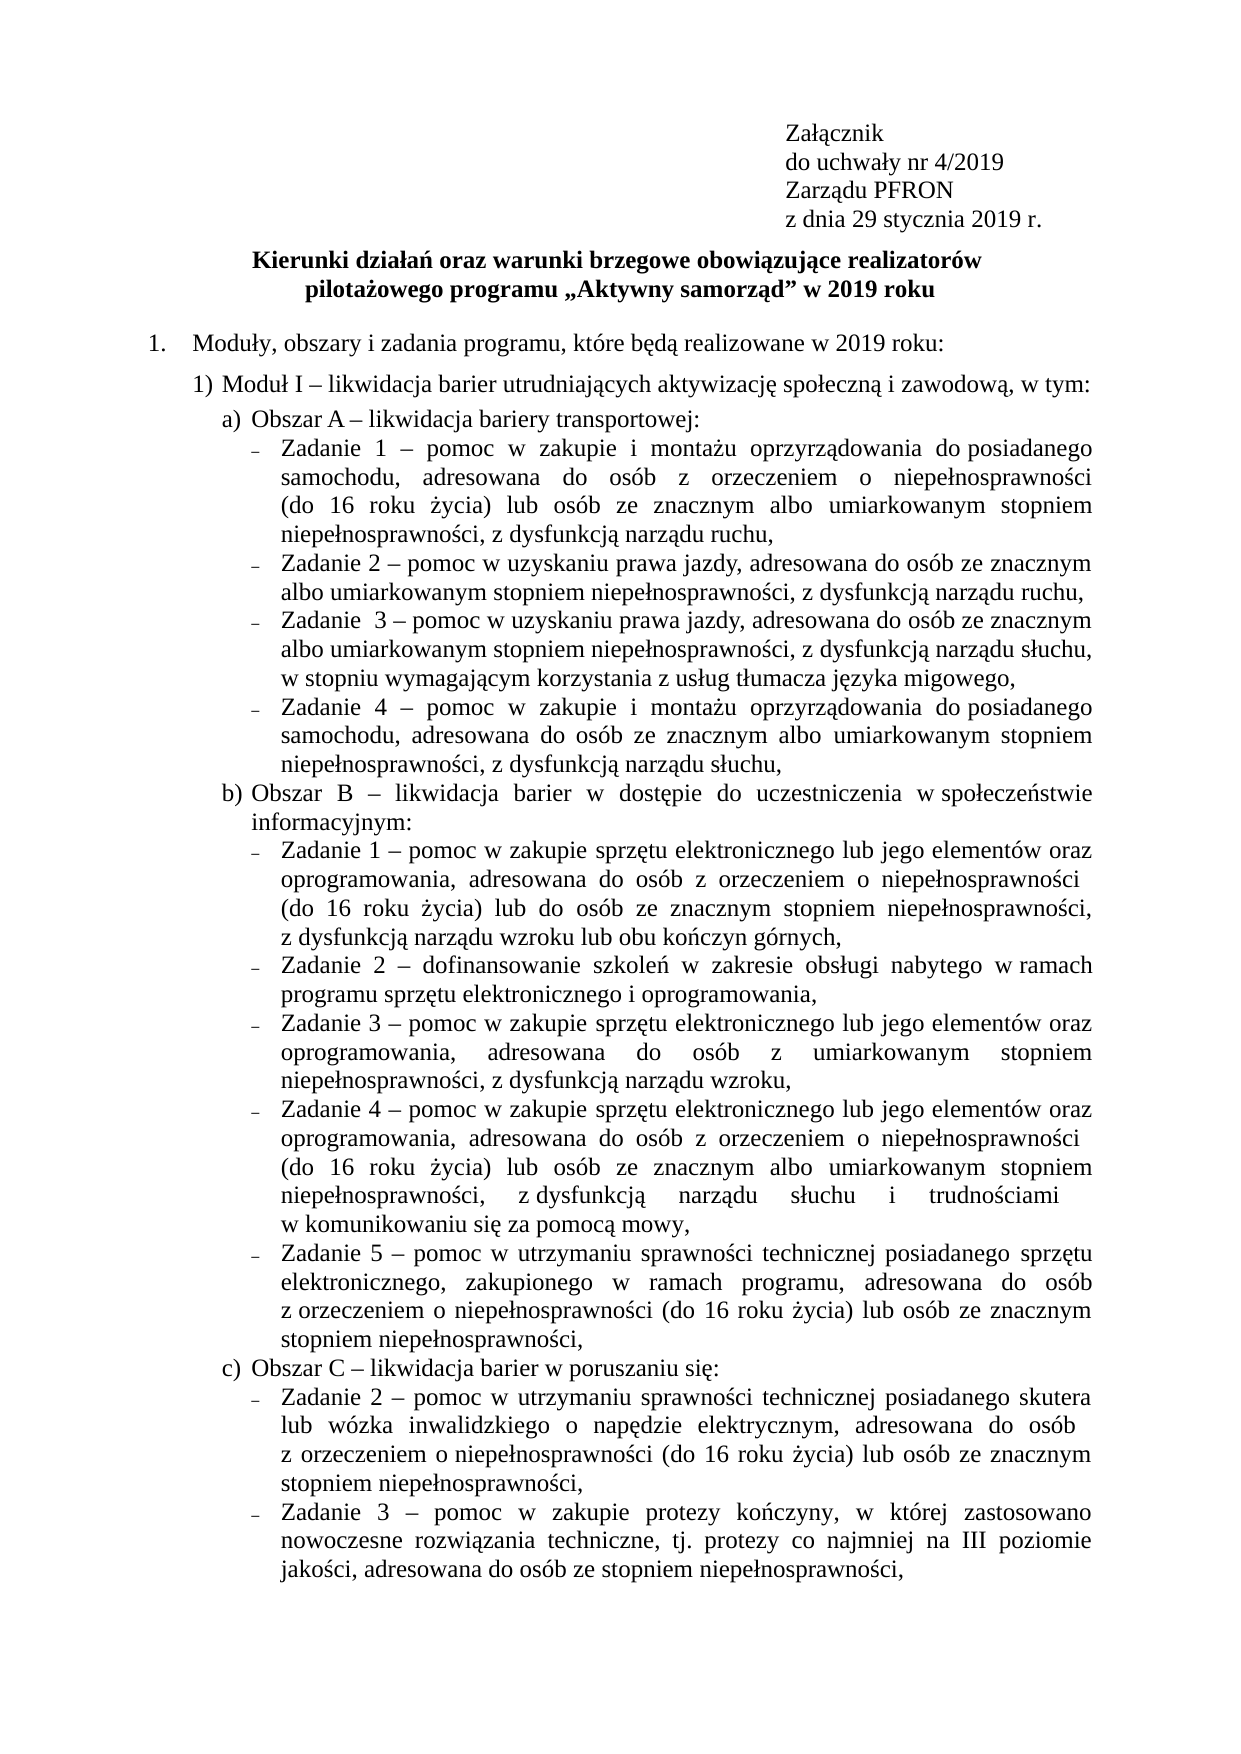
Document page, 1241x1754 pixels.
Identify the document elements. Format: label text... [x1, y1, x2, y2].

list Zadanie 1 – pomoc w zakupie i montażu oprzyrządowania do posiadanego samochodu, adresowana do osób z orzeczeniem o niepełnosprawności (do 16 roku życia) lub osób ze znacznym albo umiarkowanym stopniem niepełnosprawności, z dysfunkcją narządu ruchu, [251, 433, 1092, 548]
list Zadanie 2 – dofinansowanie szkoleń w zakresie obsługi nabytego w ramach programu sprzętu elektronicznego i oprogramowania, [251, 951, 1092, 1008]
list Moduły, obszary i zadania programu, które będą realizowane w 2019 roku: [148, 328, 1092, 357]
text Kierunki działań oraz warunki brzegowe obowiązujące realizatorów pilotażowego programu „Aktywny samorząd” w 2019 roku [148, 246, 1092, 303]
list Zadanie 5 – pomoc w utrzymaniu sprawności technicznej posiadanego sprzętu elektronicznego, zakupionego w ramach programu, adresowana do osób z orzeczeniem o niepełnosprawności (do 16 roku życia) lub osób ze znacznym stopniem niepełnosprawności, [251, 1238, 1092, 1353]
list Zadanie 3 – pomoc w zakupie protezy kończyny, w której zastosowano nowoczesne rozwiązania techniczne, tj. protezy co najmniej na III poziomie jakości, adresowana do osób ze stopniem niepełnosprawności, [251, 1497, 1092, 1583]
list Zadanie 2 – pomoc w uzyskaniu prawa jazdy, adresowana do osób ze znacznym albo umiarkowanym stopniem niepełnosprawności, z dysfunkcją narządu ruchu, [251, 548, 1092, 606]
list Zadanie 3 – pomoc w zakupie sprzętu elektronicznego lub jego elementów oraz oprogramowania, adresowana do osób z umiarkowanym stopniem niepełnosprawności, z dysfunkcją narządu wzroku, [251, 1008, 1092, 1094]
list Zadanie 4 – pomoc w zakupie sprzętu elektronicznego lub jego elementów oraz oprogramowania, adresowana do osób z orzeczeniem o niepełnosprawności (do 16 roku życia) lub osób ze znacznym albo umiarkowanym stopniem niepełnosprawności, z dysfunkcją narządu słuchu i trudnościami w komunikowaniu się za pomocą mowy, [251, 1094, 1092, 1238]
list Obszar A – likwidacja bariery transportowej: [222, 404, 1092, 433]
text Zarządu PFRON [785, 176, 1092, 204]
list Zadanie 3 – pomoc w uzyskaniu prawa jazdy, adresowana do osób ze znacznym albo umiarkowanym stopniem niepełnosprawności, z dysfunkcją narządu słuchu, w stopniu wymagającym korzystania z usług tłumacza języka migowego, [251, 606, 1092, 692]
text Załącznik [785, 118, 1092, 147]
list Moduł I – likwidacja barier utrudniających aktywizację społeczną i zawodową, w tym: [192, 369, 1092, 398]
list Zadanie 2 – pomoc w utrzymaniu sprawności technicznej posiadanego skutera lub wózka inwalidzkiego o napędzie elektrycznym, adresowana do osób z orzeczeniem o niepełnosprawności (do 16 roku życia) lub osób ze znacznym stopniem niepełnosprawności, [251, 1382, 1092, 1497]
list Zadanie 1 – pomoc w zakupie sprzętu elektronicznego lub jego elementów oraz oprogramowania, adresowana do osób z orzeczeniem o niepełnosprawności (do 16 roku życia) lub do osób ze znacznym stopniem niepełnosprawności, z dysfunkcją narządu wzroku lub obu kończyn górnych, [251, 836, 1092, 951]
list Zadanie 4 – pomoc w zakupie i montażu oprzyrządowania do posiadanego samochodu, adresowana do osób ze znacznym albo umiarkowanym stopniem niepełnosprawności, z dysfunkcją narządu słuchu, [251, 692, 1092, 778]
text z dnia 29 stycznia 2019 r. [785, 204, 1092, 233]
list Obszar C – likwidacja barier w poruszaniu się: [222, 1353, 1092, 1382]
list Obszar B – likwidacja barier w dostępie do uczestniczenia w społeczeństwie informacyjnym: [222, 778, 1092, 836]
text do uchwały nr 4/2019 [785, 147, 1092, 176]
